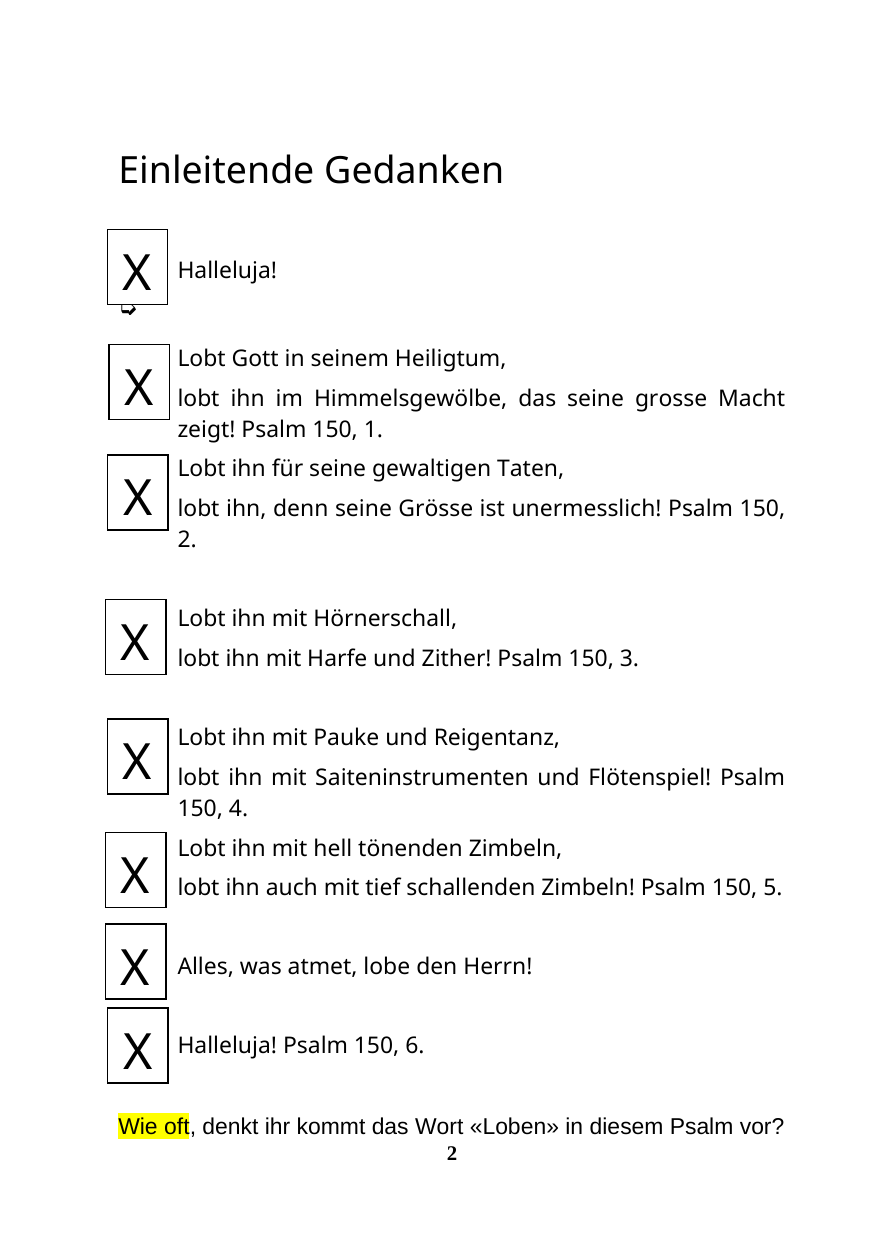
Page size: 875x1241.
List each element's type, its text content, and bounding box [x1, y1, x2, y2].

text Alles, was atmet, lobe den Herrn! [177, 950, 785, 981]
text lobt ihn mit Saiteninstrumenten und Flötenspiel! Psalm 150, 4. [177, 761, 785, 823]
text lobt ihn im Himmelsgewölbe, das seine grosse Macht zeigt! Psalm 150, 1. [177, 381, 785, 444]
text Lobt ihn für seine gewaltigen Taten, [177, 452, 785, 483]
text Lobt ihn mit Hörnerschall, [177, 602, 785, 633]
text Einleitende Gedanken [118, 143, 785, 194]
list Wie oft, denkt ihr kommt das Wort «Loben» in diesem Psalm vor? [189, 1113, 785, 1139]
text lobt ihn auch mit tief schallenden Zimbeln! Psalm 150, 5. [177, 871, 785, 902]
text Lobt ihn mit Pauke und Reigentanz, [177, 721, 785, 752]
text lobt ihn, denn seine Grösse ist unermesslich! Psalm 150, 2. [177, 492, 785, 554]
text Halleluja! [177, 254, 785, 286]
text Lobt ihn mit hell tönenden Zimbeln, [177, 831, 785, 863]
text lobt ihn mit Harfe und Zither! Psalm 150, 3. [177, 642, 785, 673]
text Lobt Gott in seinem Heiligtum, [177, 342, 785, 373]
text Halleluja! Psalm 150, 6. [177, 1029, 785, 1061]
